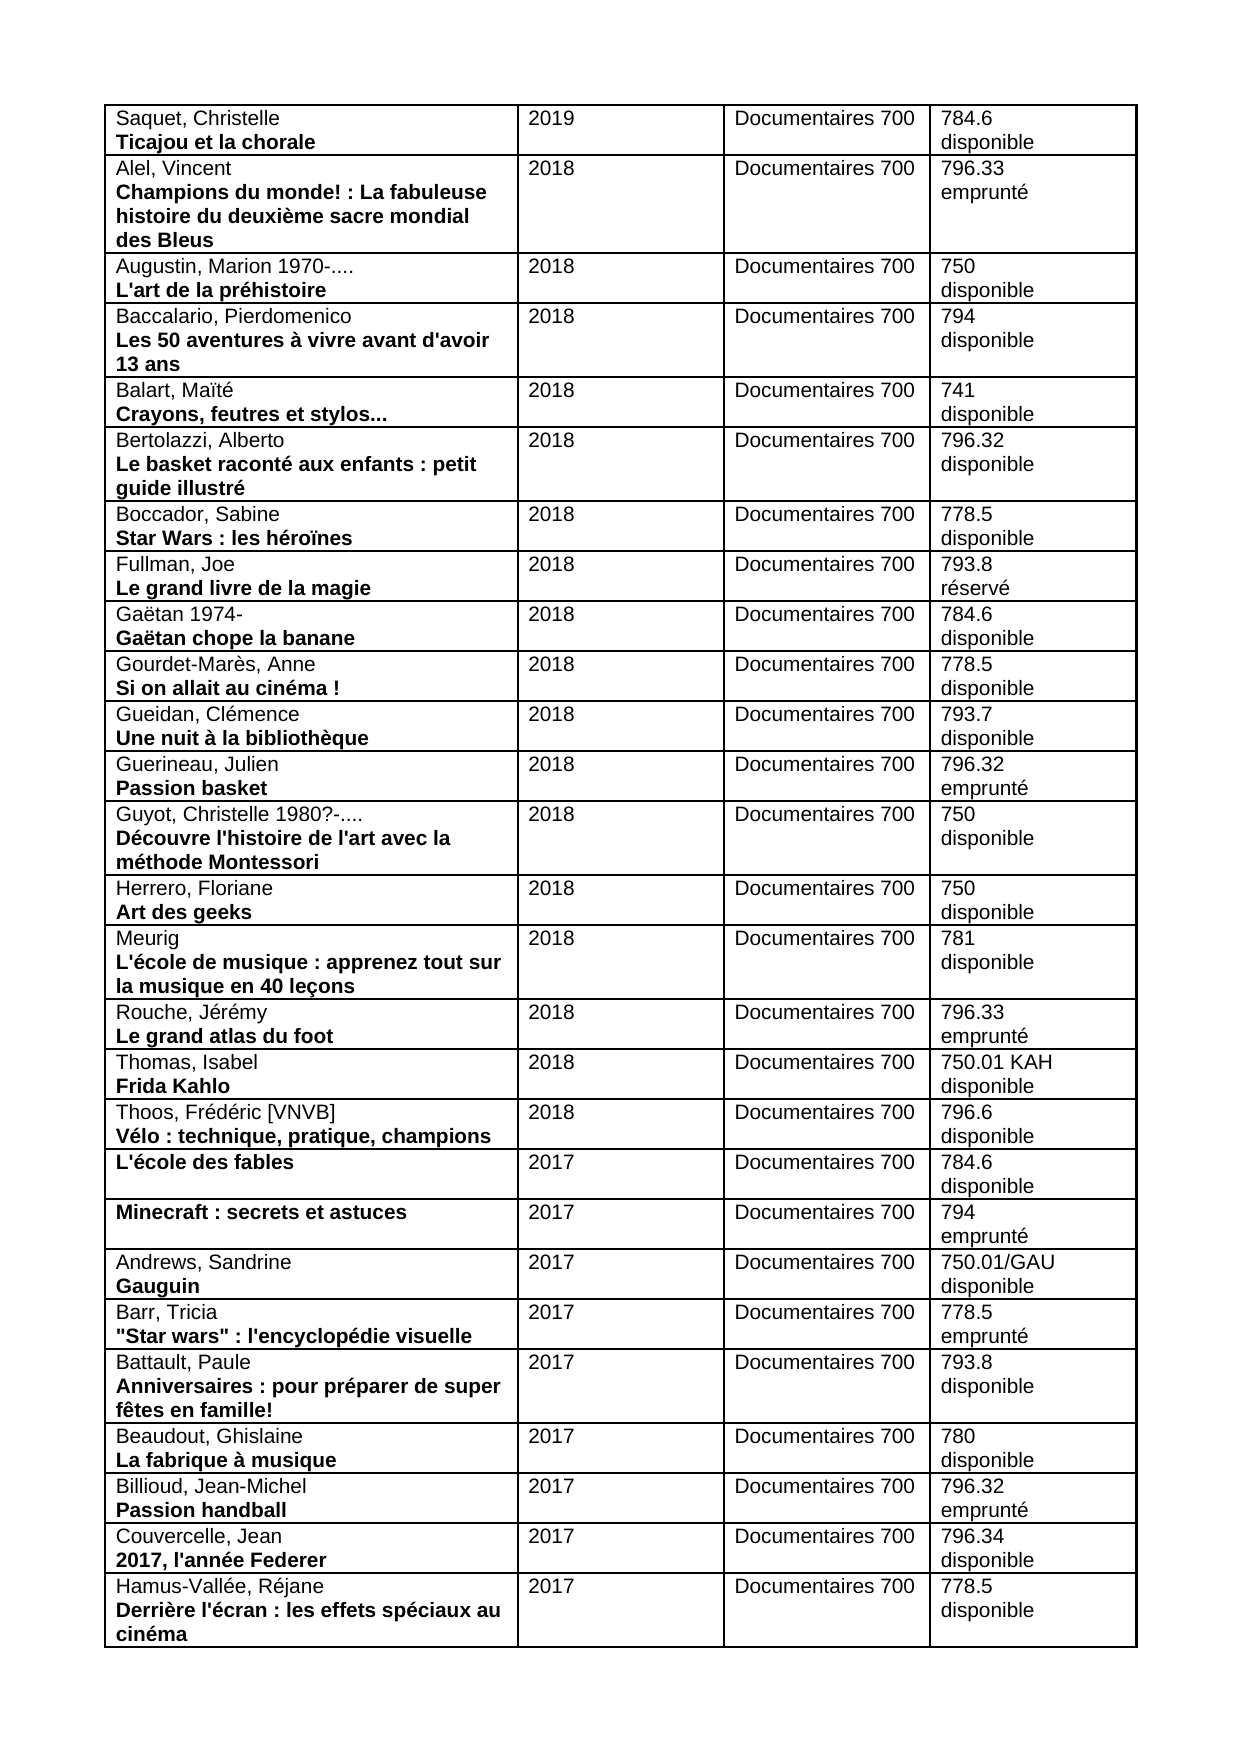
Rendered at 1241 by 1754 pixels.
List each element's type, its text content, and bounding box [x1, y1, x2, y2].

table_cell Gueidan, Clémence Une nuit à la bibliothèque [106, 702, 517, 750]
table_cell 2018 [519, 802, 723, 874]
table_cell 2018 [519, 502, 723, 550]
table_cell 778.5 disponible [931, 1574, 1135, 1646]
table_cell Rouche, Jérémy Le grand atlas du foot [106, 1000, 517, 1048]
table_cell 2017 [519, 1200, 723, 1248]
table_cell 2018 [519, 752, 723, 800]
table_cell Billioud, Jean-Michel Passion handball [106, 1474, 517, 1522]
table_cell Documentaires 700 [725, 926, 929, 998]
table_cell Herrero, Floriane Art des geeks [106, 876, 517, 924]
table_cell Documentaires 700 [725, 1000, 929, 1048]
table_cell Couvercelle, Jean 2017, l'année Federer [106, 1524, 517, 1572]
table_cell Beaudout, Ghislaine La fabrique à musique [106, 1424, 517, 1472]
table_cell Documentaires 700 [725, 702, 929, 750]
table_cell 784.6 disponible [931, 1150, 1135, 1198]
table_cell Guerineau, Julien Passion basket [106, 752, 517, 800]
table_cell 796.32 emprunté [931, 1474, 1135, 1522]
table_cell Baccalario, Pierdomenico Les 50 aventures à vivre avant d'avoir 13 ans [106, 304, 517, 376]
table_cell Documentaires 700 [725, 1574, 929, 1646]
table_cell Documentaires 700 [725, 752, 929, 800]
table_cell 2017 [519, 1524, 723, 1572]
table_cell 796.6 disponible [931, 1100, 1135, 1148]
table_cell 2018 [519, 254, 723, 302]
table_cell 793.8 disponible [931, 1350, 1135, 1422]
table_cell 2018 [519, 552, 723, 600]
table_cell Documentaires 700 [725, 378, 929, 426]
table_cell Augustin, Marion 1970-.... L'art de la préhistoire [106, 254, 517, 302]
table_cell 781 disponible [931, 926, 1135, 998]
table_cell 778.5 disponible [931, 502, 1135, 550]
table_cell Documentaires 700 [725, 876, 929, 924]
table_cell 796.32 emprunté [931, 752, 1135, 800]
table_cell Bertolazzi, Alberto Le basket raconté aux enfants : petit guide illustré [106, 428, 517, 500]
table_cell 750 disponible [931, 802, 1135, 874]
table_cell Thomas, Isabel Frida Kahlo [106, 1050, 517, 1098]
table_cell 778.5 emprunté [931, 1300, 1135, 1348]
table_cell 2017 [519, 1250, 723, 1298]
table_cell Documentaires 700 [725, 1150, 929, 1198]
table_cell Documentaires 700 [725, 502, 929, 550]
table_cell Documentaires 700 [725, 156, 929, 252]
table_cell Documentaires 700 [725, 106, 929, 154]
table_cell Documentaires 700 [725, 254, 929, 302]
table_cell 2018 [519, 304, 723, 376]
table_cell Gourdet-Marès, Anne Si on allait au cinéma ! [106, 652, 517, 700]
table_cell Gaëtan 1974- Gaëtan chope la banane [106, 602, 517, 650]
table_cell 750 disponible [931, 876, 1135, 924]
table_cell 2017 [519, 1150, 723, 1198]
table_cell 778.5 disponible [931, 652, 1135, 700]
table_cell Documentaires 700 [725, 1300, 929, 1348]
table_cell 2018 [519, 1100, 723, 1148]
table_cell 2017 [519, 1574, 723, 1646]
table_cell Documentaires 700 [725, 652, 929, 700]
table_cell Documentaires 700 [725, 552, 929, 600]
table_cell Documentaires 700 [725, 1050, 929, 1098]
table_cell 2018 [519, 1050, 723, 1098]
table_cell 2017 [519, 1300, 723, 1348]
table_cell Barr, Tricia "Star wars" : l'encyclopédie visuelle [106, 1300, 517, 1348]
table_cell Meurig L'école de musique : apprenez tout sur la musique en 40 leçons [106, 926, 517, 998]
table_cell Alel, Vincent Champions du monde! : La fabuleuse histoire du deuxième sacre mondial des Bleus [106, 156, 517, 252]
table_cell 2017 [519, 1350, 723, 1422]
table_cell 796.33 emprunté [931, 1000, 1135, 1048]
table_cell 796.33 emprunté [931, 156, 1135, 252]
table_cell 794 disponible [931, 304, 1135, 376]
table_cell 793.7 disponible [931, 702, 1135, 750]
table_cell 2018 [519, 652, 723, 700]
table_cell 784.6 disponible [931, 602, 1135, 650]
table_cell 780 disponible [931, 1424, 1135, 1472]
table_cell Documentaires 700 [725, 1100, 929, 1148]
table_cell Documentaires 700 [725, 1474, 929, 1522]
table_cell 741 disponible [931, 378, 1135, 426]
table_cell Battault, Paule Anniversaires : pour préparer de super fêtes en famille! [106, 1350, 517, 1422]
table_cell Andrews, Sandrine Gauguin [106, 1250, 517, 1298]
table_cell 2018 [519, 702, 723, 750]
table_cell Documentaires 700 [725, 1250, 929, 1298]
table_cell Documentaires 700 [725, 428, 929, 500]
table_cell Fullman, Joe Le grand livre de la magie [106, 552, 517, 600]
table_cell 796.32 disponible [931, 428, 1135, 500]
table_cell Documentaires 700 [725, 1200, 929, 1248]
table_cell Thoos, Frédéric [VNVB] Vélo : technique, pratique, champions [106, 1100, 517, 1148]
table_cell Balart, Maïté Crayons, feutres et stylos... [106, 378, 517, 426]
table_cell Documentaires 700 [725, 1424, 929, 1472]
table_cell 2017 [519, 1424, 723, 1472]
table_cell 2018 [519, 378, 723, 426]
table_cell 784.6 disponible [931, 106, 1135, 154]
table_cell Hamus-Vallée, Réjane Derrière l'écran : les effets spéciaux au cinéma [106, 1574, 517, 1646]
table_cell 2017 [519, 1474, 723, 1522]
table_cell 750.01/GAU disponible [931, 1250, 1135, 1298]
table_cell 794 emprunté [931, 1200, 1135, 1248]
table_cell 2018 [519, 926, 723, 998]
table_cell Documentaires 700 [725, 1350, 929, 1422]
table_cell 2018 [519, 428, 723, 500]
table_cell Documentaires 700 [725, 304, 929, 376]
table_cell Documentaires 700 [725, 602, 929, 650]
table_cell Guyot, Christelle 1980?-.... Découvre l'histoire de l'art avec la méthode Montessori [106, 802, 517, 874]
table_cell 796.34 disponible [931, 1524, 1135, 1572]
table_cell Saquet, Christelle Ticajou et la chorale [106, 106, 517, 154]
table_cell Boccador, Sabine Star Wars : les héroïnes [106, 502, 517, 550]
table_cell 2018 [519, 156, 723, 252]
table_cell 2018 [519, 602, 723, 650]
table_cell Documentaires 700 [725, 1524, 929, 1572]
table_cell 2019 [519, 106, 723, 154]
table_cell 793.8 réservé [931, 552, 1135, 600]
table_cell 750.01 KAH disponible [931, 1050, 1135, 1098]
table_cell 750 disponible [931, 254, 1135, 302]
table_cell 2018 [519, 876, 723, 924]
table_cell L'école des fables [106, 1150, 517, 1198]
table_cell Documentaires 700 [725, 802, 929, 874]
table_cell 2018 [519, 1000, 723, 1048]
table_cell Minecraft : secrets et astuces [106, 1200, 517, 1248]
